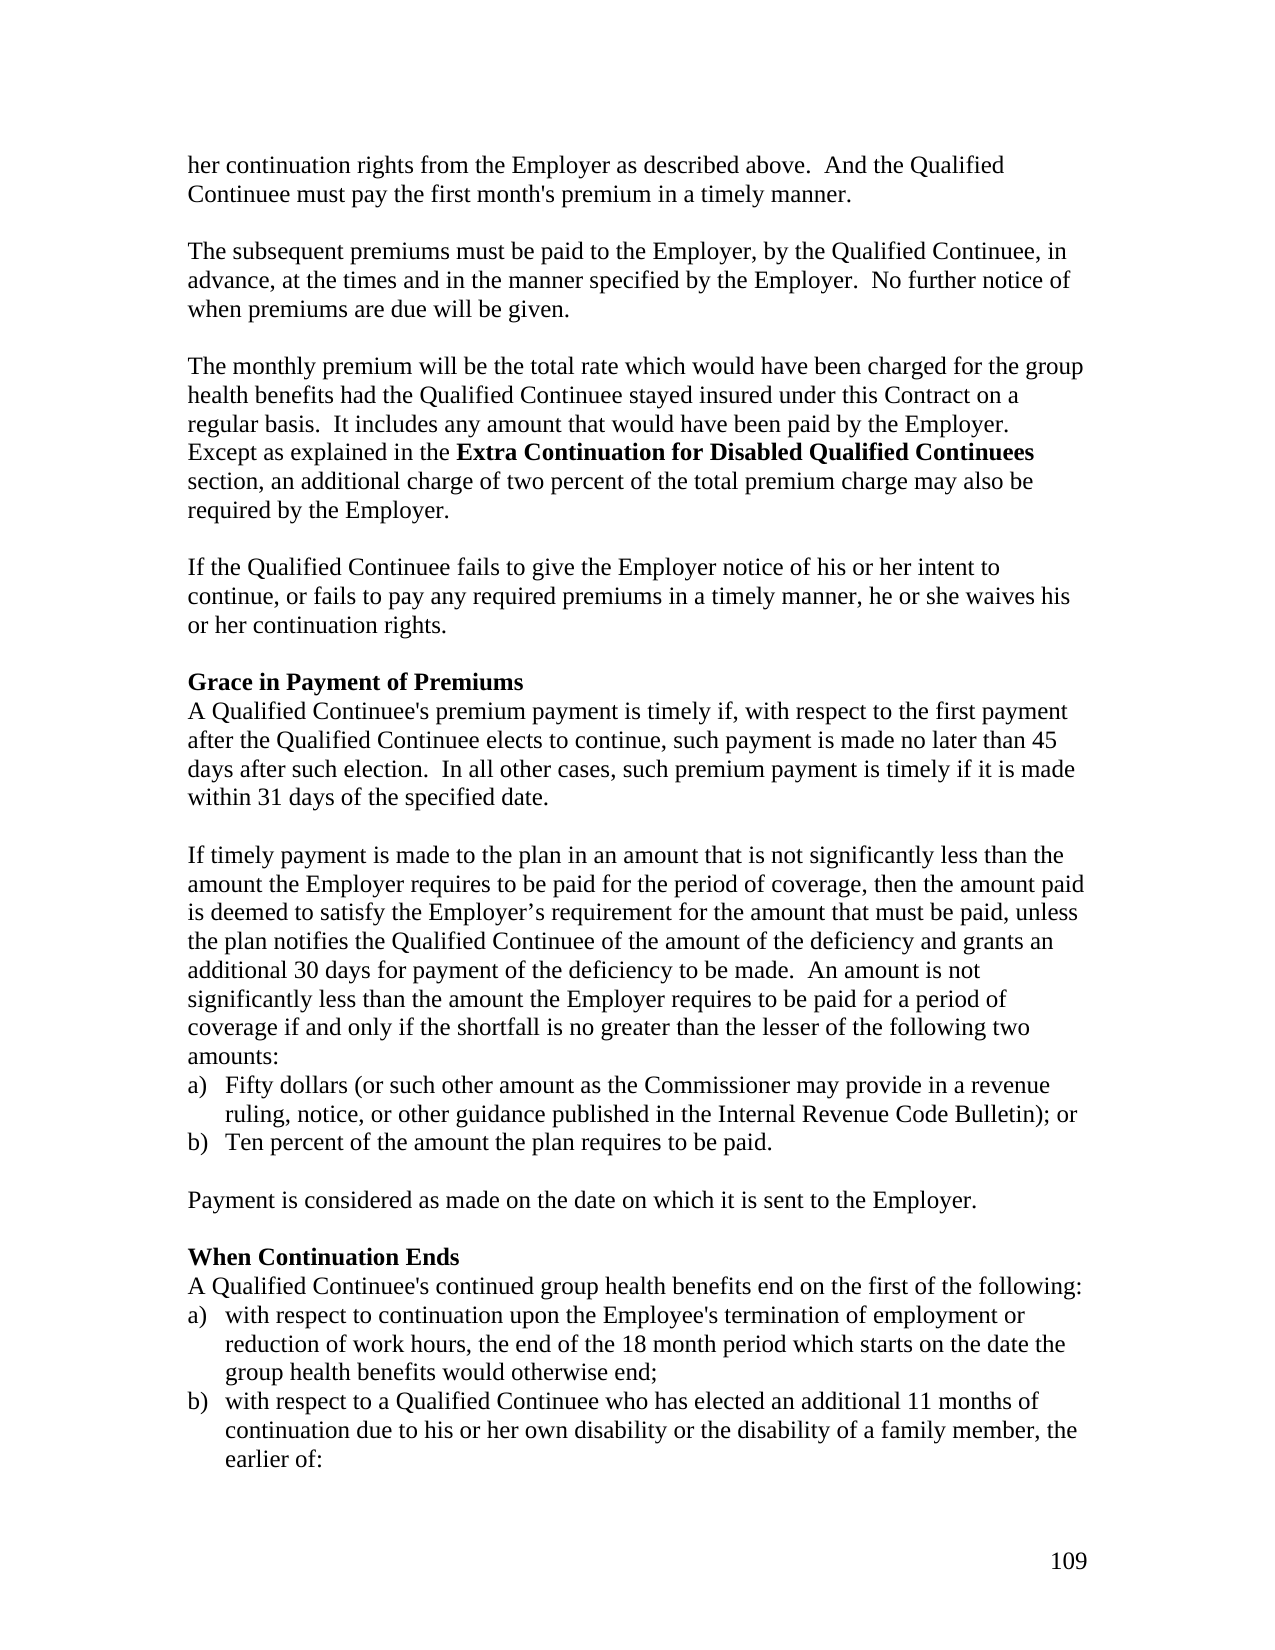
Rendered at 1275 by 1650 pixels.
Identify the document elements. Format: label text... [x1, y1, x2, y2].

list Fifty dollars (or such other amount as the Commissioner may provide in a revenue ruling, notice, or other guidance published in the Internal Revenue Code Bulletin); or [187, 1070, 1087, 1127]
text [187, 150, 1087, 207]
text If timely payment is made to the plan in an amount that is not significantly less than the amount the Employer requires to be paid for the period of coverage, then the amount paid is deemed to satisfy the Employer’s requirement for the amount that must be paid, unless the plan notifies the Qualified Continuee of the amount of the deficiency and grants an additional 30 days for payment of the deficiency to be made. An amount is not significantly less than the amount the Employer requires to be paid for a period of coverage if and only if the shortfall is no greater than the lesser of the following two amounts: [187, 840, 1087, 1070]
text The monthly premium will be the total rate which would have been charged for the group health benefits had the Qualified Continuee stayed insured under this Contract on a regular basis. It includes any amount that would have been paid by the Employer. Except as explained in the Extra Continuation for Disabled Qualified Continuees section, an additional charge of two percent of the total premium charge may also be required by the Employer. [187, 351, 1087, 524]
text If the Qualified Continuee fails to give the Employer notice of his or her intent to continue, or fails to pay any required premiums in a timely manner, he or she waives his or her continuation rights. [187, 552, 1087, 639]
text The subsequent premiums must be paid to the Employer, by the Qualified Continuee, in advance, at the times and in the manner specified by the Employer. No further notice of when premiums are due will be given. [187, 236, 1087, 322]
text Grace in Payment of Premiums [187, 667, 1087, 696]
text Payment is considered as made on the date on which it is sent to the Employer. [187, 1185, 1087, 1214]
list with respect to a Qualified Continuee who has elected an additional 11 months of continuation due to his or her own disability or the disability of a family member, the earlier of: [187, 1386, 1087, 1472]
text When Continuation Ends [187, 1242, 1087, 1271]
list Ten percent of the amount the plan requires to be paid. [187, 1127, 1087, 1156]
list with respect to continuation upon the Employee's termination of employment or reduction of work hours, the end of the 18 month period which starts on the date the group health benefits would otherwise end; [187, 1300, 1087, 1386]
text A Qualified Continuee's premium payment is timely if, with respect to the first payment after the Qualified Continuee elects to continue, such payment is made no later than 45 days after such election. In all other cases, such premium payment is timely if it is made within 31 days of the specified date. [187, 696, 1087, 811]
text A Qualified Continuee's continued group health benefits end on the first of the following: [187, 1271, 1087, 1300]
